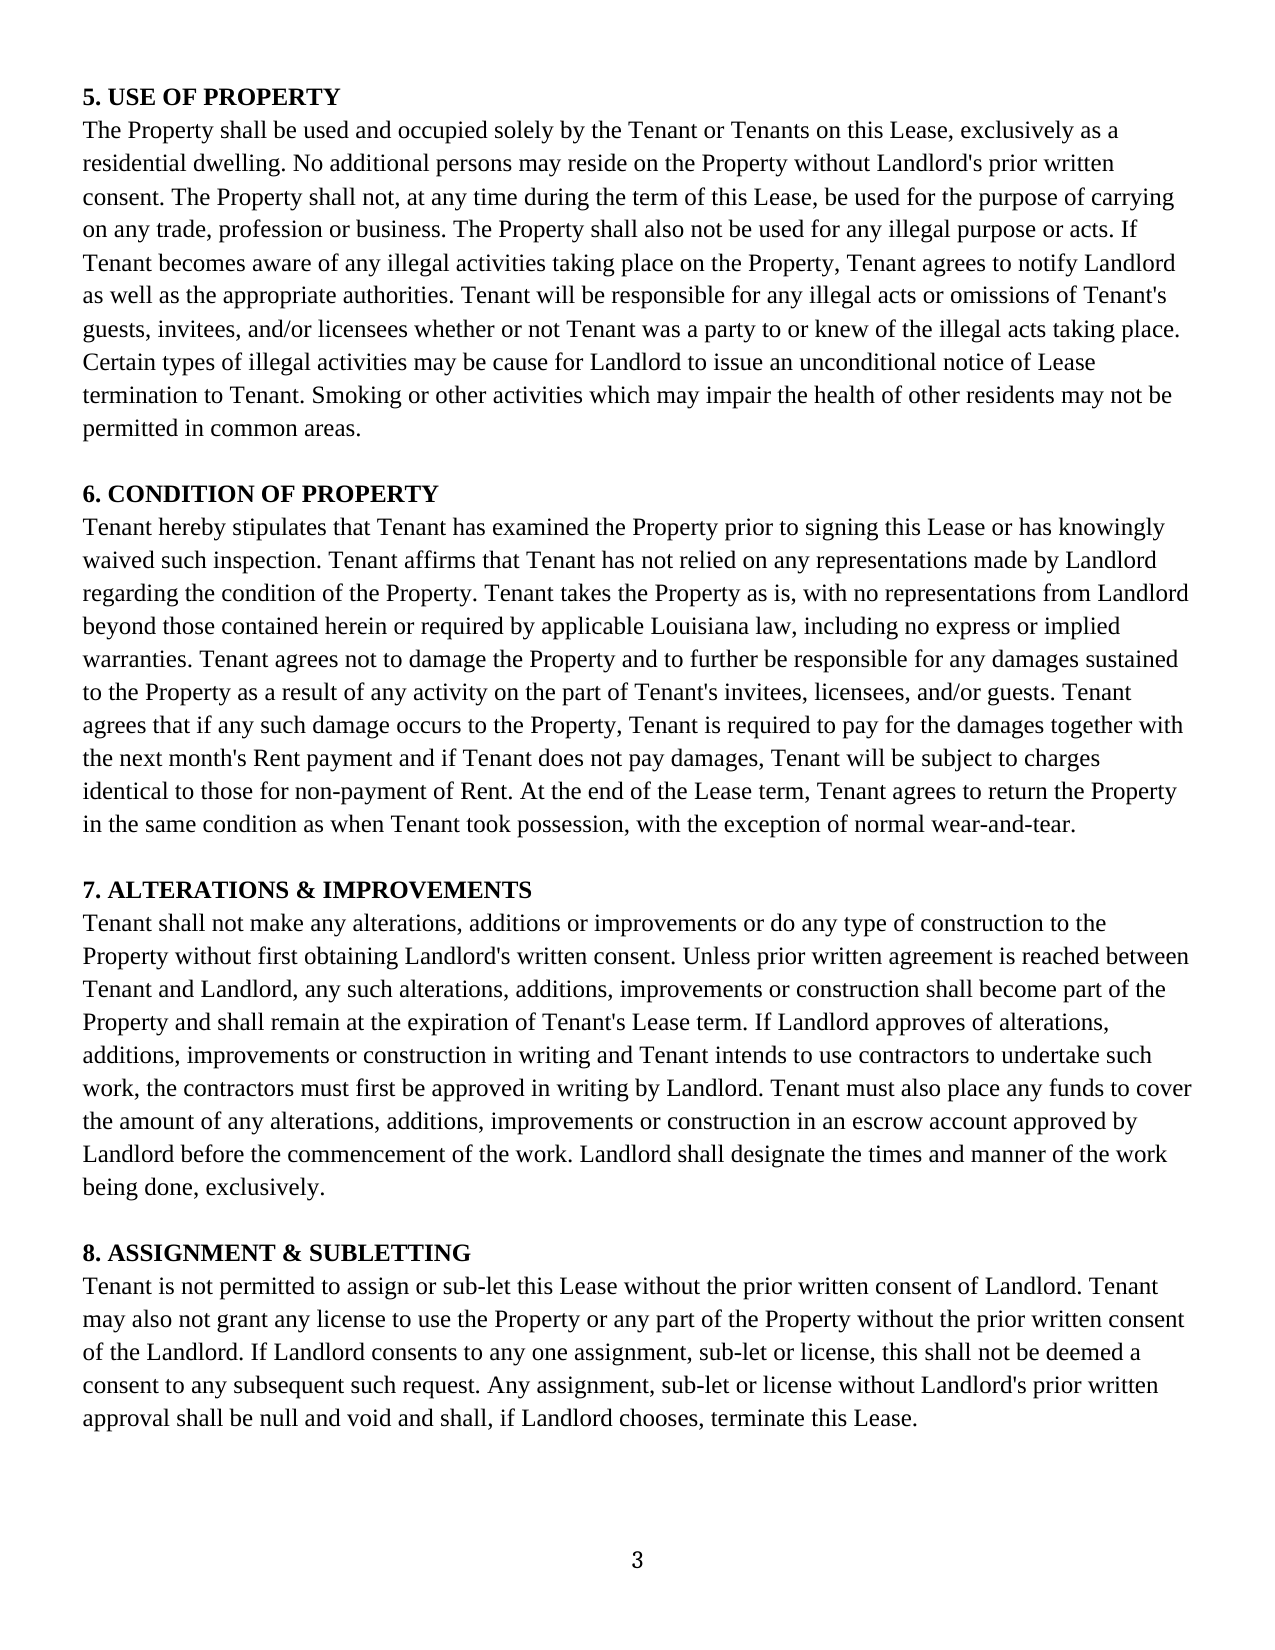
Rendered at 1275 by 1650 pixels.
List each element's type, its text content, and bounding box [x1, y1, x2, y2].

text 6. CONDITION OF PROPERTY [82, 479, 1192, 507]
text 8. ASSIGNMENT & SUBLETTING [82, 1238, 1192, 1267]
text Tenant is not permitted to assign or sub-let this Lease without the prior written consent of Landlord. Tenant may also not grant any license to use the Property or any part of the Property without the prior written consent of the Landlord. If Landlord consents to any one assignment, sub-let or license, this shall not be deemed a consent to any subsequent such request. Any assignment, sub-let or license without Landlord's prior written approval shall be null and void and shall, if Landlord chooses, terminate this Lease. [82, 1271, 1192, 1432]
text 5. USE OF PROPERTY [82, 82, 1192, 111]
text The Property shall be used and occupied solely by the Tenant or Tenants on this Lease, exclusively as a residential dwelling. No additional persons may reside on the Property without Landlord's prior written consent. The Property shall not, at any time during the term of this Lease, be used for the purpose of carrying on any trade, profession or business. The Property shall also not be used for any illegal purpose or acts. If Tenant becomes aware of any illegal activities taking place on the Property, Tenant agrees to notify Landlord as well as the appropriate authorities. Tenant will be responsible for any illegal acts or omissions of Tenant's guests, invitees, and/or licensees whether or not Tenant was a party to or knew of the illegal acts taking place. Certain types of illegal activities may be cause for Landlord to issue an unconditional notice of Lease termination to Tenant. Smoking or other activities which may impair the health of other residents may not be permitted in common areas. [82, 116, 1192, 441]
text 7. ALTERATIONS & IMPROVEMENTS [82, 875, 1192, 904]
text Tenant hereby stipulates that Tenant has examined the Property prior to signing this Lease or has knowingly waived such inspection. Tenant affirms that Tenant has not relied on any representations made by Landlord regarding the condition of the Property. Tenant takes the Property as is, with no representations from Landlord beyond those contained herein or required by applicable Louisiana law, including no express or implied warranties. Tenant agrees not to damage the Property and to further be responsible for any damages sustained to the Property as a result of any activity on the part of Tenant's invitees, licensees, and/or guests. Tenant agrees that if any such damage occurs to the Property, Tenant is required to pay for the damages together with the next month's Rent payment and if Tenant does not pay damages, Tenant will be subject to charges identical to those for non-payment of Rent. At the end of the Lease term, Tenant agrees to return the Property in the same condition as when Tenant took possession, with the exception of normal wear-and-tear. [82, 512, 1192, 838]
text Tenant shall not make any alterations, additions or improvements or do any type of construction to the Property without first obtaining Landlord's written consent. Unless prior written agreement is reached between Tenant and Landlord, any such alterations, additions, improvements or construction shall become part of the Property and shall remain at the expiration of Tenant's Lease term. If Landlord approves of alterations, additions, improvements or construction in writing and Tenant intends to use contractors to undertake such work, the contractors must first be approved in writing by Landlord. Tenant must also place any funds to cover the amount of any alterations, additions, improvements or construction in an escrow account approved by Landlord before the commencement of the work. Landlord shall designate the times and manner of the work being done, exclusively. [82, 908, 1192, 1201]
